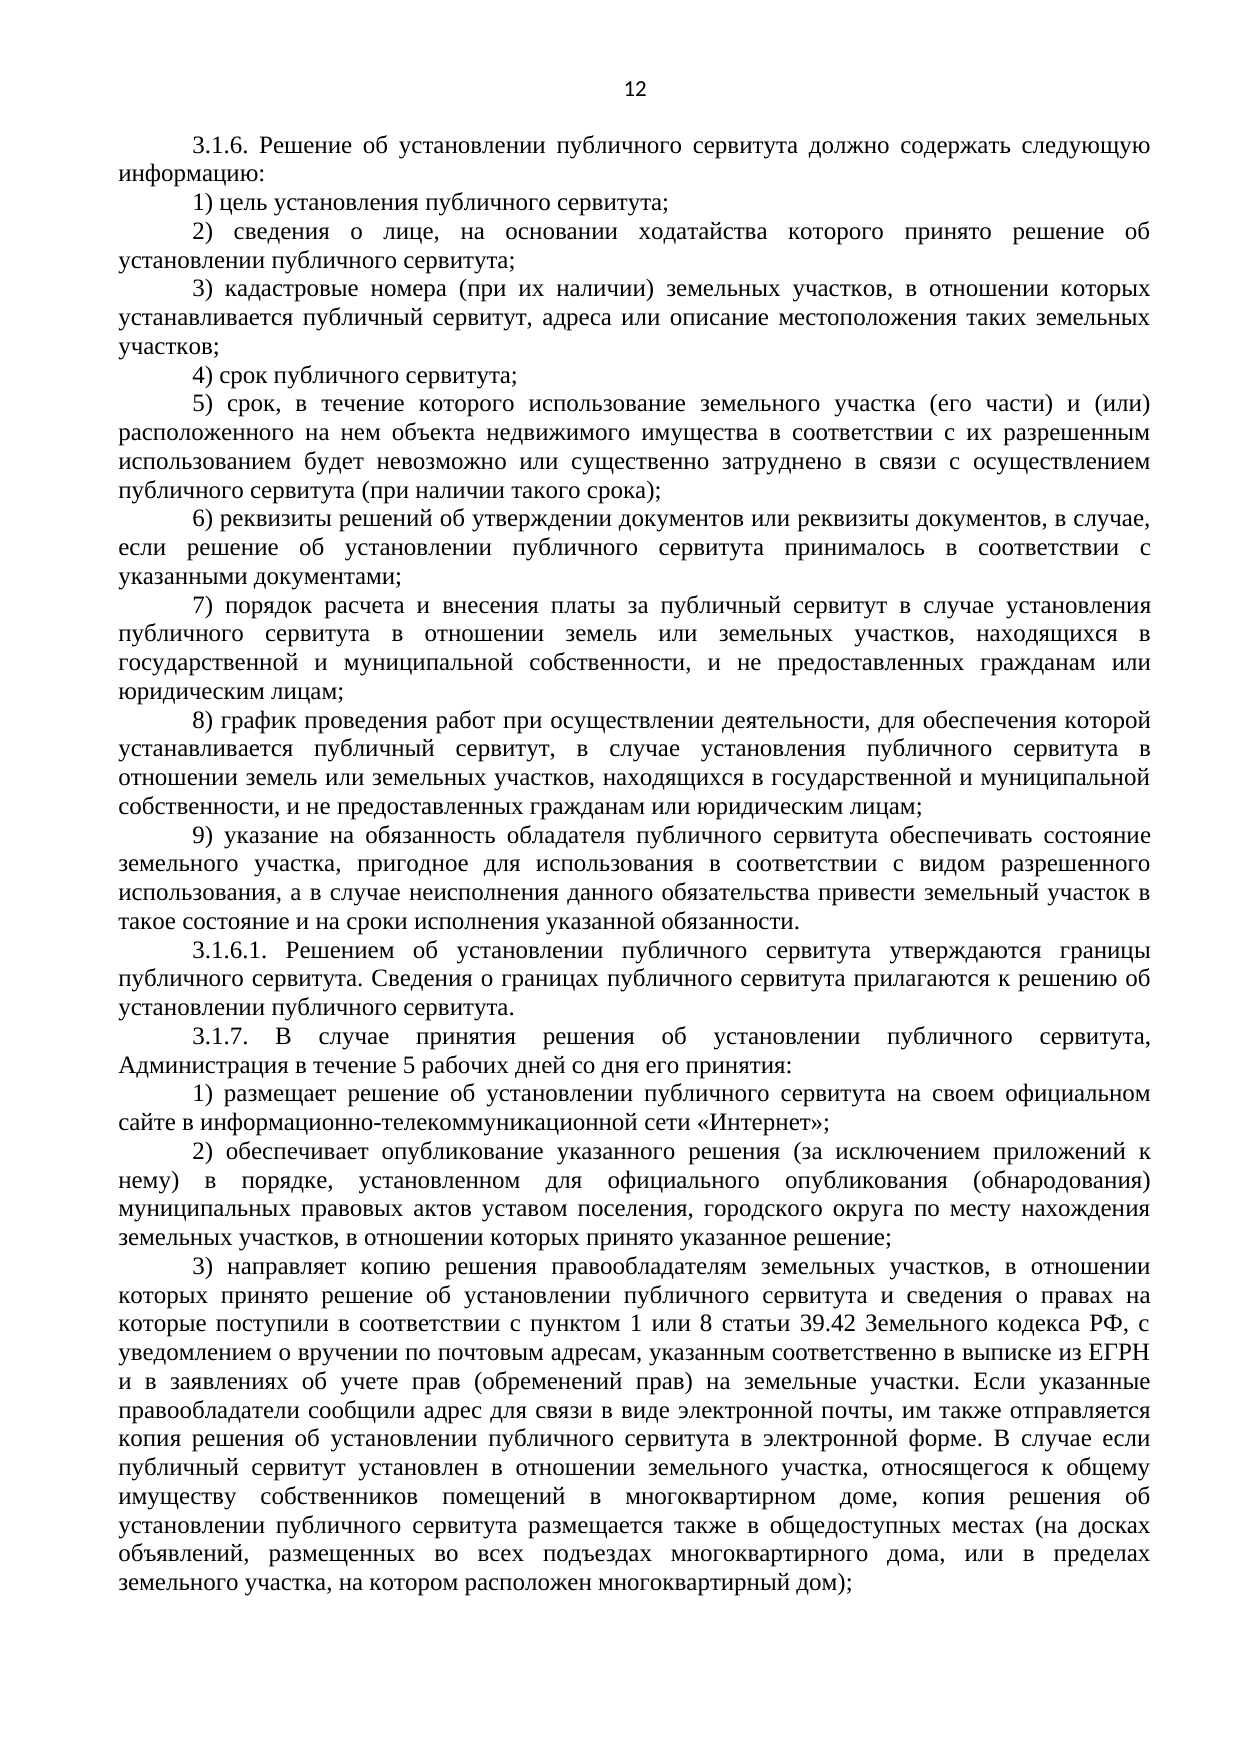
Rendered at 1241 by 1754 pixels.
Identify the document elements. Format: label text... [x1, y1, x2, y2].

text 3) направляет копию решения правообладателям земельных участков, в отношении которых принято решение об установлении публичного сервитута и сведения о правах на которые поступили в соответствии с пунктом 1 или 8 статьи 39.42 Земельного кодекса РФ, с уведомлением о вручении по почтовым адресам, указанным соответственно в выписке из ЕГРН и в заявлениях об учете прав (обременений прав) на земельные участки. Если указанные правообладатели сообщили адрес для связи в виде электронной почты, им также отправляется копия решения об установлении публичного сервитута в электронной форме. В случае если публичный сервитут установлен в отношении земельного участка, относящегося к общему имуществу собственников помещений в многоквартирном доме, копия решения об установлении публичного сервитута размещается также в общедоступных местах (на досках объявлений, размещенных во всех подъездах многоквартирного дома, или в пределах земельного участка, на котором расположен многоквартирный дом); [118, 1251, 1152, 1596]
text 3.1.7. В случае принятия решения об установлении публичного сервитута, Администрация в течение 5 рабочих дней со дня его принятия: [118, 1021, 1152, 1078]
text 2) сведения о лице, на основании ходатайства которого принято решение об установлении публичного сервитута; [118, 216, 1152, 273]
text 1) размещает решение об установлении публичного сервитута на своем официальном сайте в информационно-телекоммуникационной сети «Интернет»; [118, 1078, 1152, 1136]
text 3.1.6. Решение об установлении публичного сервитута должно содержать следующую информацию: [118, 130, 1152, 187]
text 9) указание на обязанность обладателя публичного сервитута обеспечивать состояние земельного участка, пригодное для использования в соответствии с видом разрешенного использования, а в случае неисполнения данного обязательства привести земельный участок в такое состояние и на сроки исполнения указанной обязанности. [118, 820, 1152, 935]
text 1) цель установления публичного сервитута; [118, 187, 1152, 216]
text 5) срок, в течение которого использование земельного участка (его части) и (или) расположенного на нем объекта недвижимого имущества в соответствии с их разрешенным использованием будет невозможно или существенно затруднено в связи с осуществлением публичного сервитута (при наличии такого срока); [118, 388, 1152, 503]
text 8) график проведения работ при осуществлении деятельности, для обеспечения которой устанавливается публичный сервитут, в случае установления публичного сервитута в отношении земель или земельных участков, находящихся в государственной и муниципальной собственности, и не предоставленных гражданам или юридическим лицам; [118, 705, 1152, 820]
text 6) реквизиты решений об утверждении документов или реквизиты документов, в случае, если решение об установлении публичного сервитута принималось в соответствии с указанными документами; [118, 503, 1152, 590]
text 3) кадастровые номера (при их наличии) земельных участков, в отношении которых устанавливается публичный сервитут, адреса или описание местоположения таких земельных участков; [118, 273, 1152, 360]
text 4) срок публичного сервитута; [118, 360, 1152, 388]
text 3.1.6.1. Решением об установлении публичного сервитута утверждаются границы публичного сервитута. Сведения о границах публичного сервитута прилагаются к решению об установлении публичного сервитута. [118, 935, 1152, 1021]
text 7) порядок расчета и внесения платы за публичный сервитут в случае установления публичного сервитута в отношении земель или земельных участков, находящихся в государственной и муниципальной собственности, и не предоставленных гражданам или юридическим лицам; [118, 590, 1152, 705]
text 2) обеспечивает опубликование указанного решения (за исключением приложений к нему) в порядке, установленном для официального опубликования (обнародования) муниципальных правовых актов уставом поселения, городского округа по месту нахождения земельных участков, в отношении которых принято указанное решение; [118, 1136, 1152, 1251]
